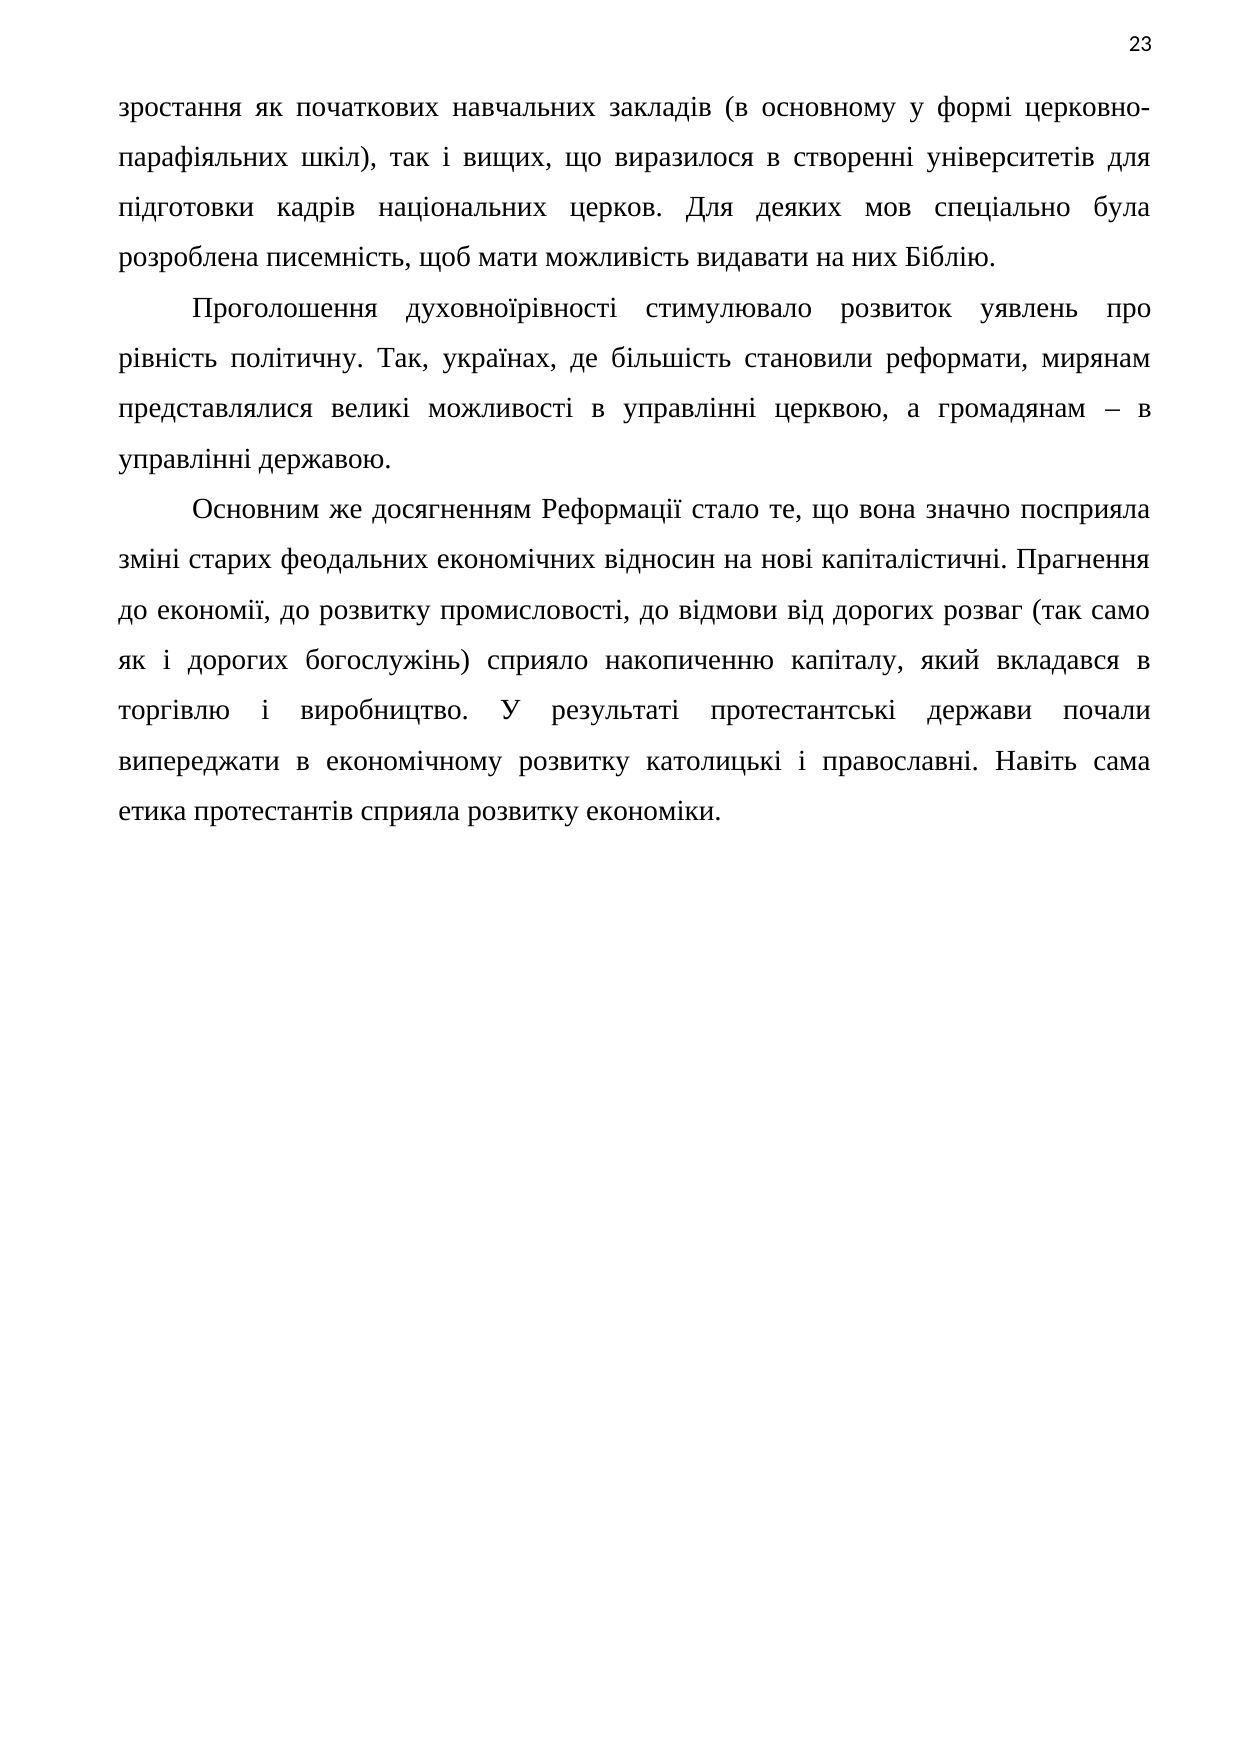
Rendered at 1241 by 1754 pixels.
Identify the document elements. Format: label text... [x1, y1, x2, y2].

text Проголошення духовноїрівності стимулювало розвиток уявлень про рівність політичну. Так, українах, де більшість становили реформати, мирянам представлялися великі можливості в управлінні церквою, а громадянам – в управлінні державою. [118, 290, 1152, 474]
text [118, 89, 1152, 273]
text Основним же досягненням Реформації стало те, що вона значно посприяла зміні старих феодальних економічних відносин на нові капіталістичні. Прагнення до економії, до розвитку промисловості, до відмови від дорогих розваг (так само як і дорогих богослужінь) сприяло накопиченню капіталу, який вкладався в торгівлю і виробництво. У результаті протестантські держави почали випереджати в економічному розвитку католицькі і православні. Навіть сама етика протестантів сприяла розвитку економіки. [118, 491, 1152, 827]
